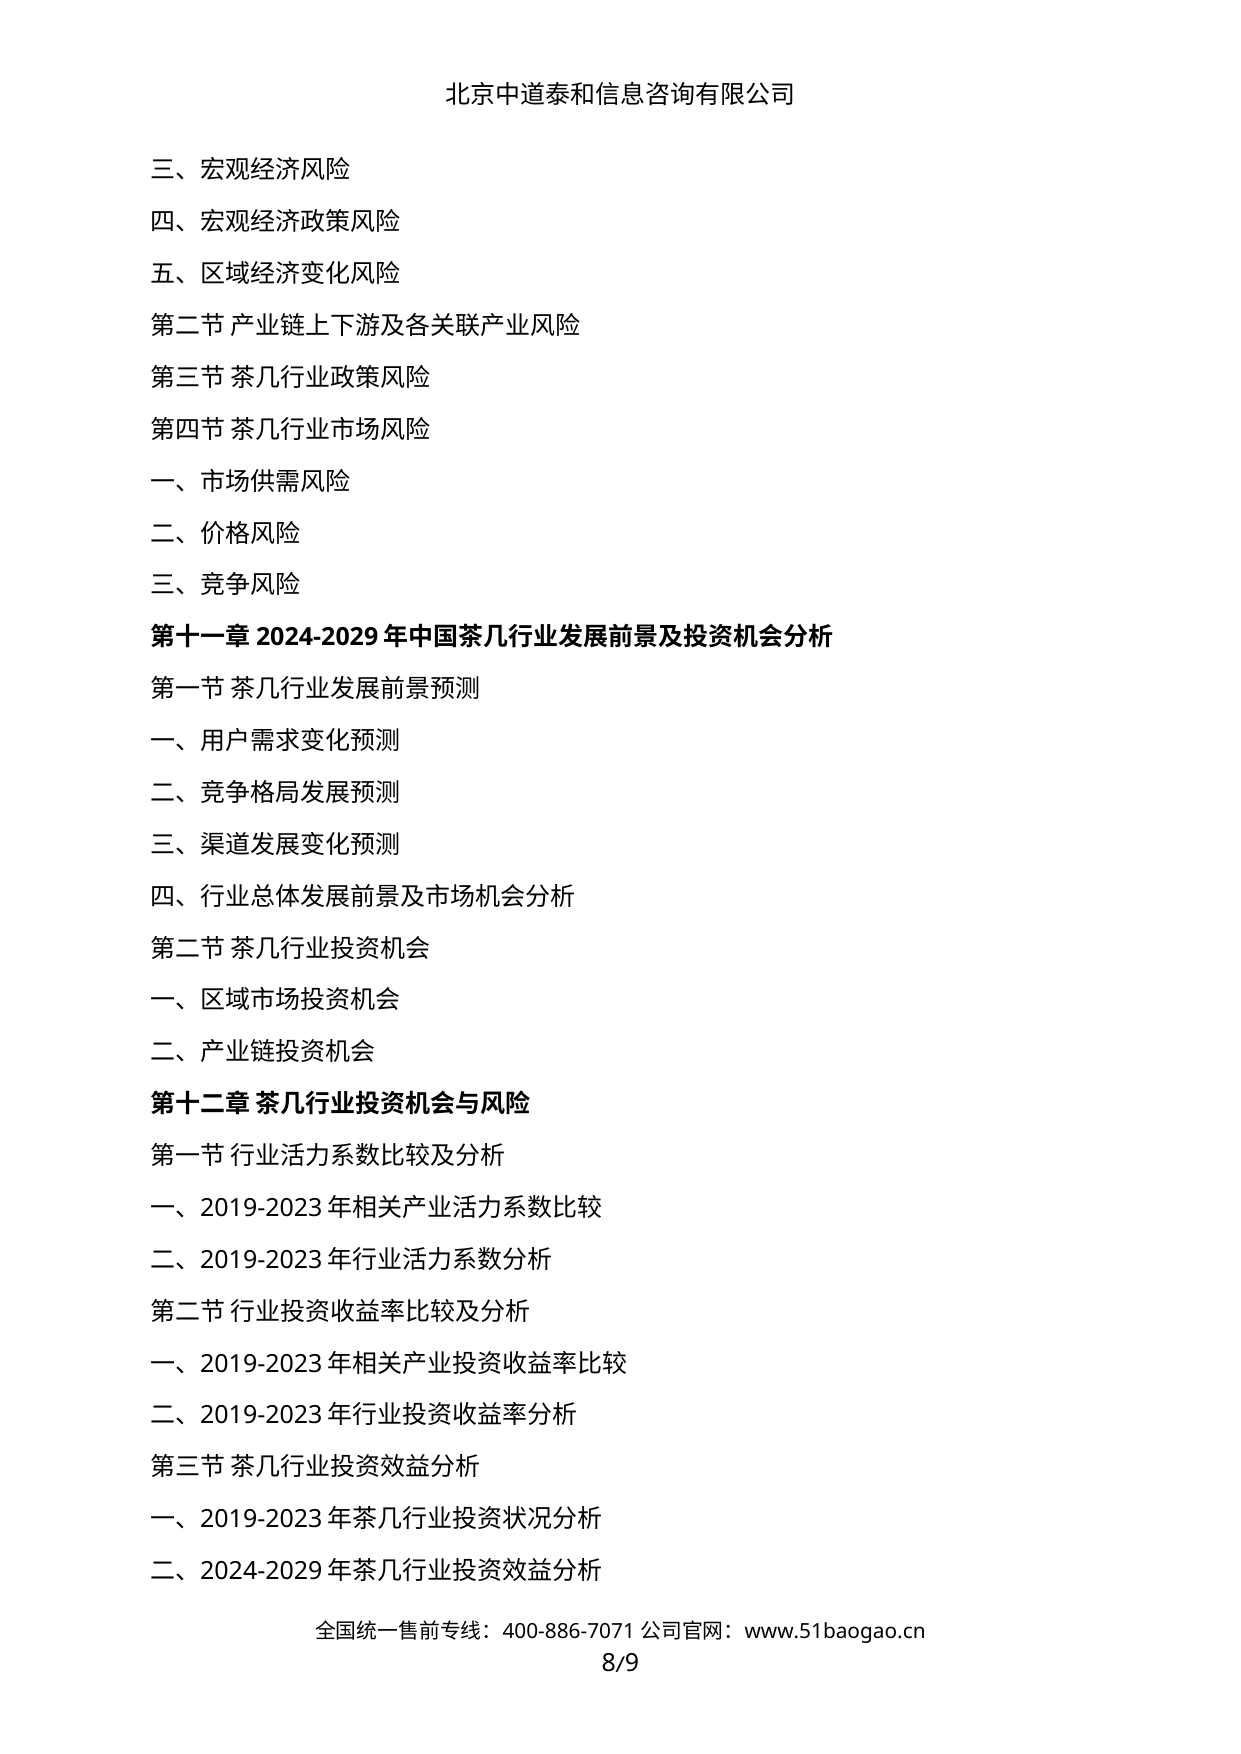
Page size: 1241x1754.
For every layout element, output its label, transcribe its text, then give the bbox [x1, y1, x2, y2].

text 第十一章 2024-2029年中国茶几行业发展前景及投资机会分析 [150, 617, 1090, 653]
text 一、2019-2023年相关产业活力系数比较 [150, 1187, 1090, 1224]
text 二、2019-2023年行业活力系数分析 [150, 1239, 1090, 1276]
text 三、渠道发展变化预测 [150, 824, 1090, 861]
text 四、宏观经济政策风险 [150, 202, 1090, 238]
text 二、竞争格局发展预测 [150, 772, 1090, 809]
text 第四节 茶几行业市场风险 [150, 409, 1090, 446]
text 第二节 产业链上下游及各关联产业风险 [150, 306, 1090, 342]
text 一、2019-2023年茶几行业投资状况分析 [150, 1499, 1090, 1535]
text 二、2019-2023年行业投资收益率分析 [150, 1395, 1090, 1431]
text 二、价格风险 [150, 513, 1090, 549]
text 第二节 茶几行业投资机会 [150, 928, 1090, 964]
text 第一节 茶几行业发展前景预测 [150, 669, 1090, 705]
text 一、用户需求变化预测 [150, 721, 1090, 757]
text 一、区域市场投资机会 [150, 980, 1090, 1016]
text 第三节 茶几行业政策风险 [150, 357, 1090, 394]
text 第三节 茶几行业投资效益分析 [150, 1447, 1090, 1483]
text 二、2024-2029年茶几行业投资效益分析 [150, 1551, 1090, 1587]
text 第二节 行业投资收益率比较及分析 [150, 1291, 1090, 1327]
text 第十二章 茶几行业投资机会与风险 [150, 1084, 1090, 1120]
text 一、市场供需风险 [150, 461, 1090, 497]
text 第一节 行业活力系数比较及分析 [150, 1136, 1090, 1172]
text 五、区域经济变化风险 [150, 254, 1090, 290]
text 一、2019-2023年相关产业投资收益率比较 [150, 1343, 1090, 1379]
text 二、产业链投资机会 [150, 1032, 1090, 1068]
text 三、宏观经济风险 [150, 150, 1090, 186]
text 四、行业总体发展前景及市场机会分析 [150, 876, 1090, 912]
text 三、竞争风险 [150, 565, 1090, 601]
